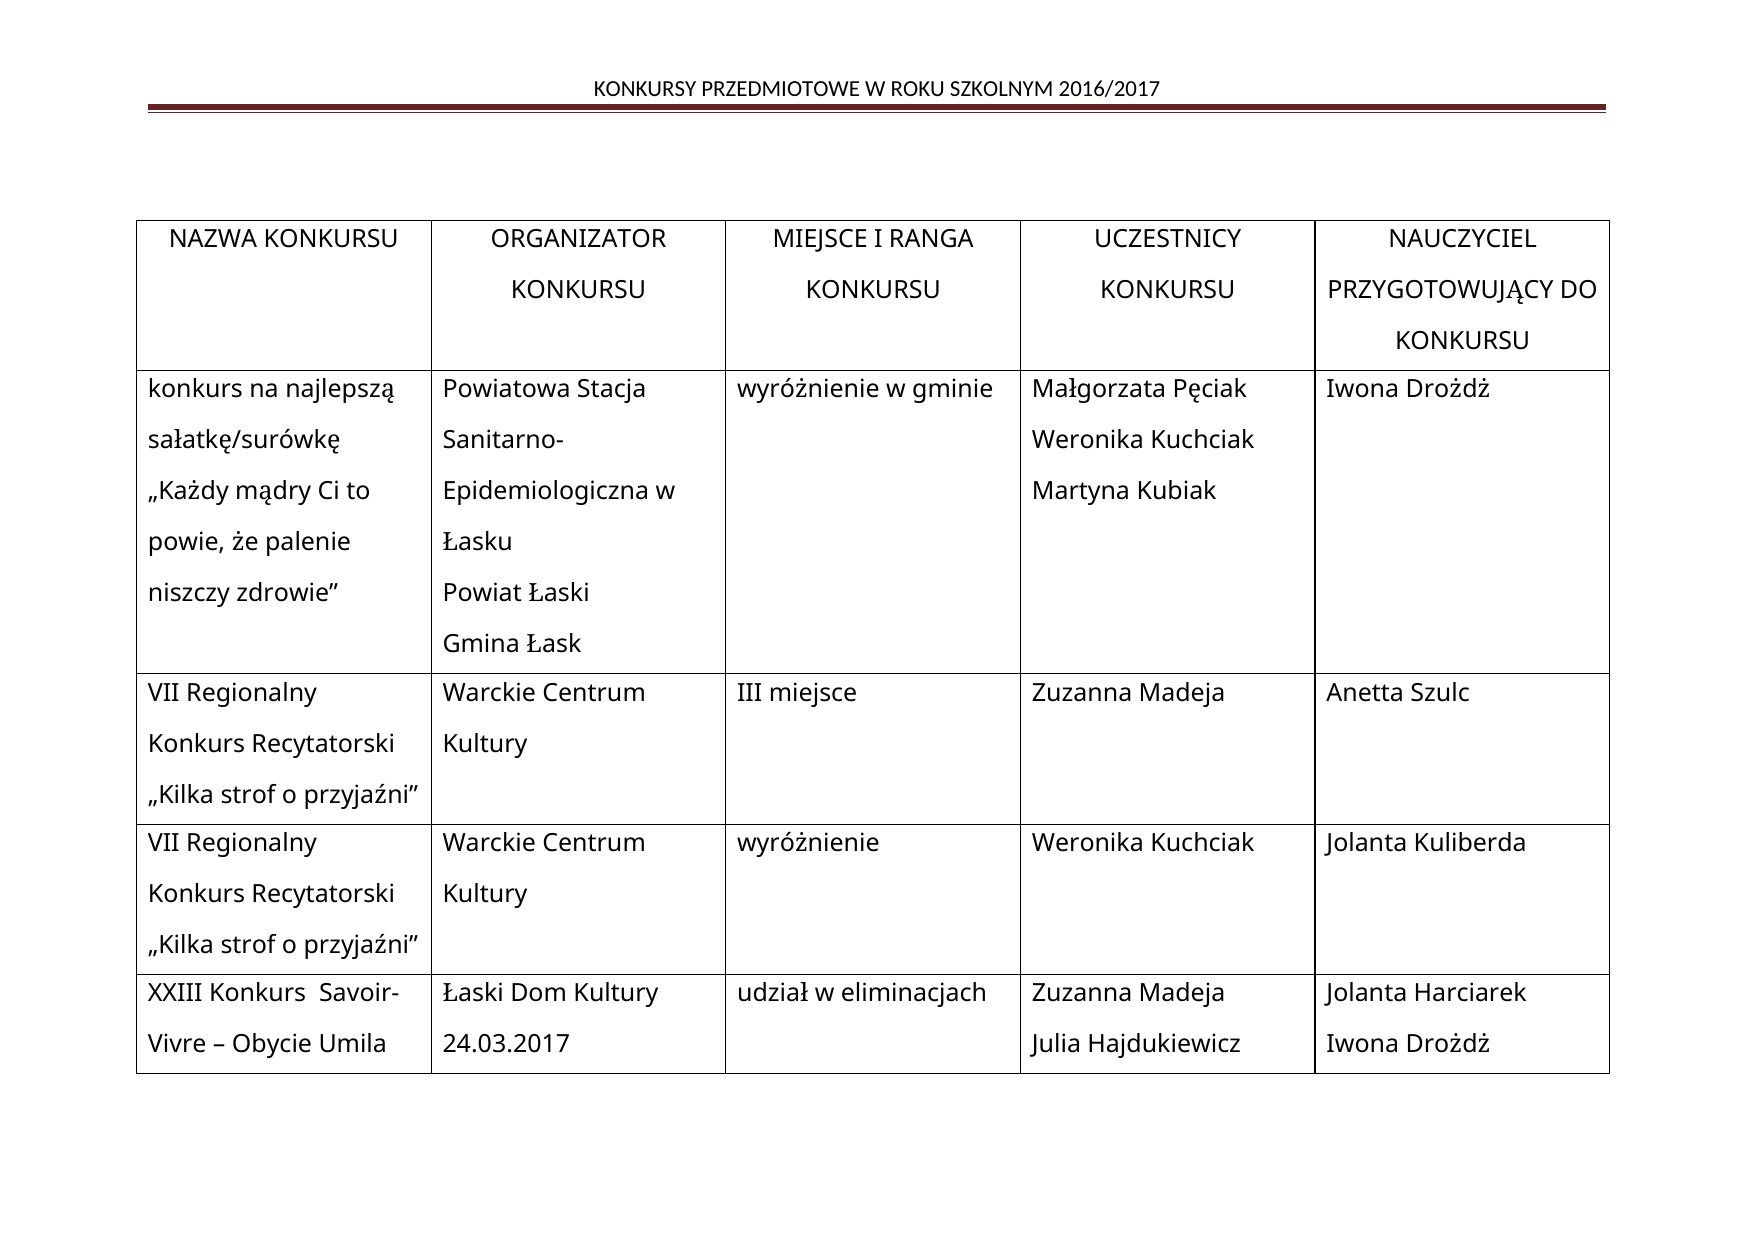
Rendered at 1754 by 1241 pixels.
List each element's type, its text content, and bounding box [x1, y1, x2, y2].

table_cell VII Regionalny Konkurs Recytatorski „Kilka strof o przyjaźni” [137, 674, 431, 823]
table_cell Iwona Drożdż [1316, 371, 1609, 673]
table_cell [1021, 975, 1314, 1073]
table_cell Anetta Szulc [1316, 674, 1609, 823]
table_cell Powiatowa Stacja Sanitarno-Epidemiologiczna w Łasku Powiat Łaski Gmina Łask [432, 371, 725, 673]
table_cell Warckie Centrum Kultury [432, 674, 725, 823]
table_header NAUCZYCIEL PRZYGOTOWUJĄCY DO KONKURSU [1316, 221, 1609, 370]
table_cell VII Regionalny Konkurs Recytatorski „Kilka strof o przyjaźni” [137, 825, 431, 974]
table_header NAZWA KONKURSU [137, 221, 431, 370]
table_cell Weronika Kuchciak [1021, 825, 1314, 974]
table_header MIEJSCE I RANGA KONKURSU [726, 221, 1020, 370]
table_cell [137, 975, 431, 1073]
table_header ORGANIZATOR KONKURSU [432, 221, 725, 370]
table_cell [1316, 975, 1609, 1073]
table_cell Jolanta Kuliberda [1316, 825, 1609, 974]
table_cell III miejsce [726, 674, 1020, 823]
table_cell Zuzanna Madeja [1021, 674, 1314, 823]
table_cell wyróżnienie w gminie [726, 371, 1020, 673]
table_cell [432, 975, 725, 1073]
table_cell Warckie Centrum Kultury [432, 825, 725, 974]
table_cell Małgorzata Pęciak Weronika Kuchciak Martyna Kubiak [1021, 371, 1314, 673]
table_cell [726, 975, 1020, 1073]
table_cell wyróżnienie [726, 825, 1020, 974]
table_cell konkurs na najlepszą sałatkę/surówkę „Każdy mądry Ci to powie, że palenie niszczy zdrowie” [137, 371, 431, 673]
table_header UCZESTNICY KONKURSU [1021, 221, 1314, 370]
